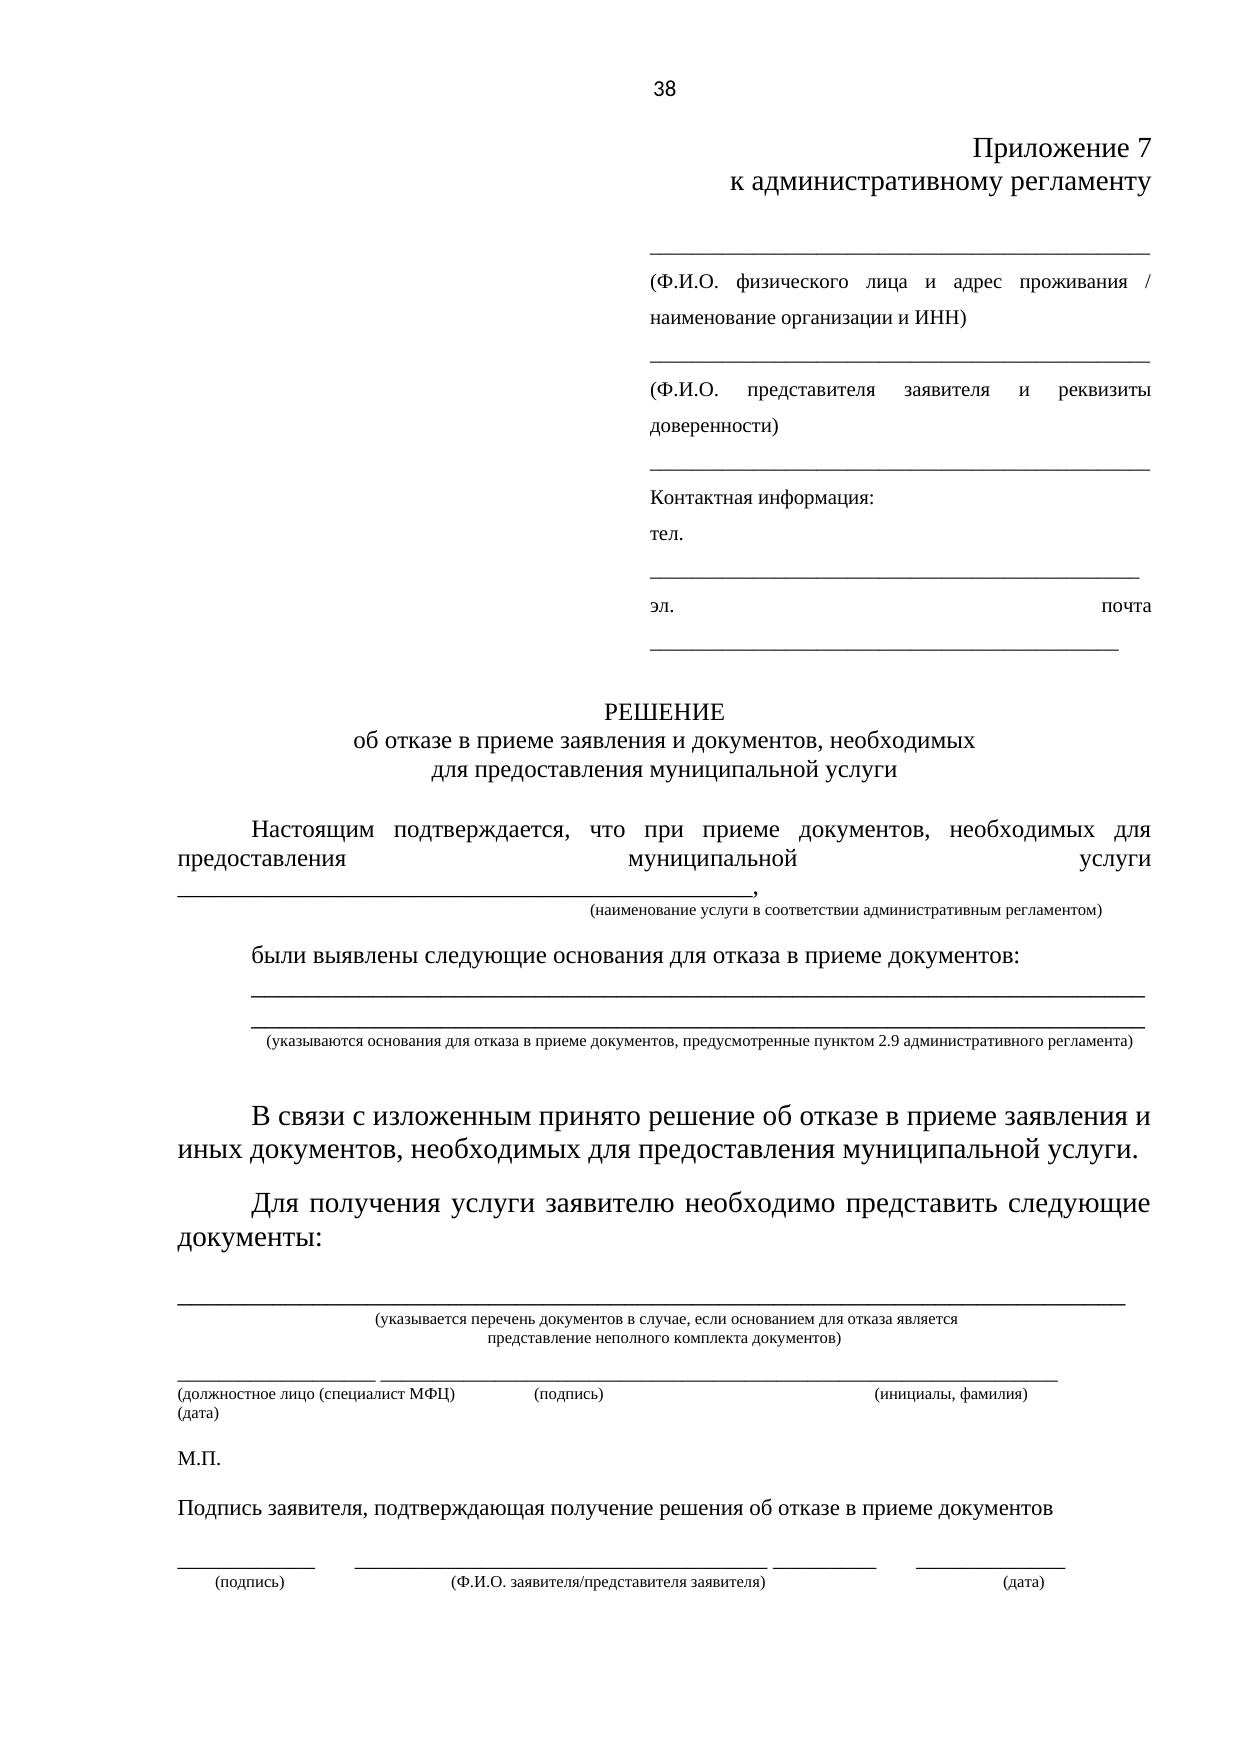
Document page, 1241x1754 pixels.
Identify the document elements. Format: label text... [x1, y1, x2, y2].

text (указываются основания для отказа в приеме документов, предусмотренные пунктом 2.9 административного регламента) [177, 1031, 1152, 1050]
text ____________ ____________________________________ _________ _____________ [177, 1546, 1152, 1572]
text ______________________________________________________________________ [177, 1278, 1152, 1309]
text ________________________________________________ [650, 233, 1152, 257]
text Приложение 7 [177, 130, 1152, 163]
text Контактная информация: [650, 485, 1152, 509]
text РЕШЕНИЕ [177, 697, 1152, 725]
text (должностное лицо (специалист МФЦ) (подпись) (инициалы, фамилия) (дата) [177, 1384, 1152, 1422]
text __________________________________________________________________ [177, 1000, 1152, 1031]
text (Ф.И.О. представителя заявителя и реквизиты доверенности) [650, 377, 1152, 437]
text к административному регламенту [177, 163, 1152, 197]
text ___________________ _________________________________________________________________ [177, 1359, 1152, 1384]
text __________________________________________________________________ [177, 969, 1152, 1000]
text были выявлены следующие основания для отказа в приеме документов: [177, 940, 1152, 969]
text В связи с изложенным принято решение об отказе в приеме заявления и иных документов, необходимых для предоставления муниципальной услуги. [177, 1098, 1152, 1165]
text эл. почта _____________________________________________ [650, 593, 1152, 653]
text ________________________________________________ [650, 449, 1152, 473]
text (указывается перечень документов в случае, если основанием для отказа является [177, 1309, 1152, 1328]
text тел. _______________________________________________ [650, 521, 1152, 581]
text Для получения услуги заявителю необходимо представить следующие документы: [177, 1186, 1152, 1253]
text ________________________________________________ [650, 341, 1152, 365]
text Настоящим подтверждается, что при приеме документов, необходимых для предоставления муниципальной услуги ______________________________________________, [177, 814, 1152, 900]
text представление неполного комплекта документов) [177, 1328, 1152, 1347]
text Подпись заявителя, подтверждающая получение решения об отказе в приеме документов [177, 1494, 1152, 1521]
text (Ф.И.О. физического лица и адрес проживания / наименование организации и ИНН) [650, 269, 1152, 329]
text об отказе в приеме заявления и документов, необходимых для предоставления муниципальной услуги [177, 725, 1152, 783]
text М.П. [177, 1446, 1152, 1470]
text (наименование услуги в соответствии административным регламентом) [177, 900, 1152, 919]
text (подпись) (Ф.И.О. заявителя/представителя заявителя) (дата) [177, 1572, 1152, 1591]
